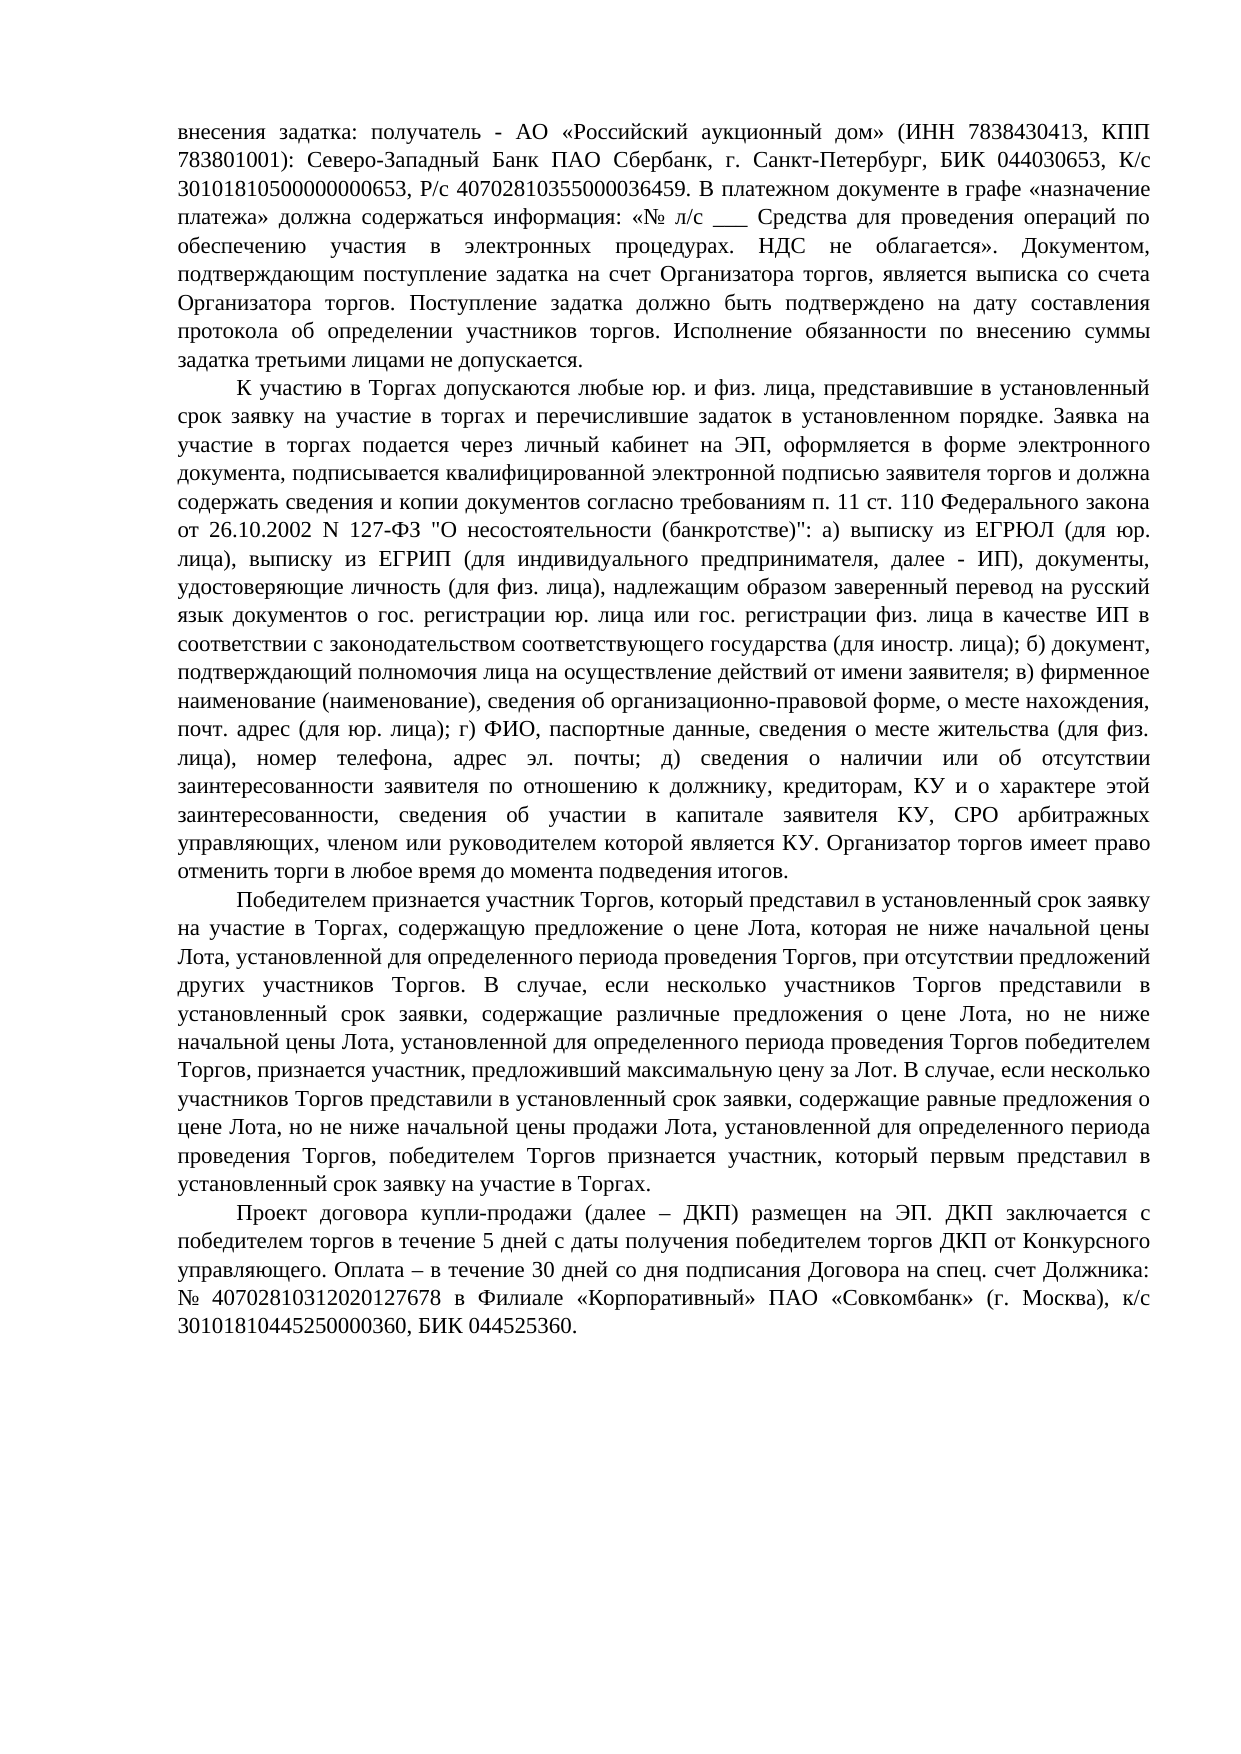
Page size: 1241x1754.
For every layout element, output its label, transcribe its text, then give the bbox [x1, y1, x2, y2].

text К участию в Торгах допускаются любые юр. и физ. лица, представившие в установленный срок заявку на участие в торгах и перечислившие задаток в установленном порядке. Заявка на участие в торгах подается через личный кабинет на ЭП, оформляется в форме электронного документа, подписывается квалифицированной электронной подписью заявителя торгов и должна содержать сведения и копии документов согласно требованиям п. 11 ст. 110 Федерального закона от 26.10.2002 N 127-ФЗ "О несостоятельности (банкротстве)": а) выписку из ЕГРЮЛ (для юр. лица), выписку из ЕГРИП (для индивидуального предпринимателя, далее - ИП), документы, удостоверяющие личность (для физ. лица), надлежащим образом заверенный перевод на русский язык документов о гос. регистрации юр. лица или гос. регистрации физ. лица в качестве ИП в соответствии с законодательством соответствующего государства (для иностр. лица); б) документ, подтверждающий полномочия лица на осуществление действий от имени заявителя; в) фирменное наименование (наименование), сведения об организационно-правовой форме, о месте нахождения, почт. адрес (для юр. лица); г) ФИО, паспортные данные, сведения о месте жительства (для физ. лица), номер телефона, адрес эл. почты; д) сведения о наличии или об отсутствии заинтересованности заявителя по отношению к должнику, кредиторам, КУ и о характере этой заинтересованности, сведения об участии в капитале заявителя КУ, СРО арбитражных управляющих, членом или руководителем которой является КУ. Организатор торгов имеет право отменить торги в любое время до момента подведения итогов. [177, 374, 1152, 884]
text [177, 118, 1152, 372]
text Победителем признается участник Торгов, который представил в установленный срок заявку на участие в Торгах, содержащую предложение о цене Лота, которая не ниже начальной цены Лота, установленной для определенного периода проведения Торгов, при отсутствии предложений других участников Торгов. В случае, если несколько участников Торгов представили в установленный срок заявки, содержащие различные предложения о цене Лота, но не ниже начальной цены Лота, установленной для определенного периода проведения Торгов победителем Торгов, признается участник, предложивший максимальную цену за Лот. В случае, если несколько участников Торгов представили в установленный срок заявки, содержащие равные предложения о цене Лота, но не ниже начальной цены продажи Лота, установленной для определенного периода проведения Торгов, победителем Торгов признается участник, который первым представил в установленный срок заявку на участие в Торгах. [177, 886, 1152, 1197]
text Проект договора купли-продажи (далее – ДКП) размещен на ЭП. ДКП заключается с победителем торгов в течение 5 дней с даты получения победителем торгов ДКП от Конкурсного управляющего. Оплата – в течение 30 дней со дня подписания Договора на спец. счет Должника: № 40702810312020127678 в Филиале «Корпоративный» ПАО «Совкомбанк» (г. Москва), к/с 30101810445250000360, БИК 044525360. [177, 1199, 1152, 1339]
